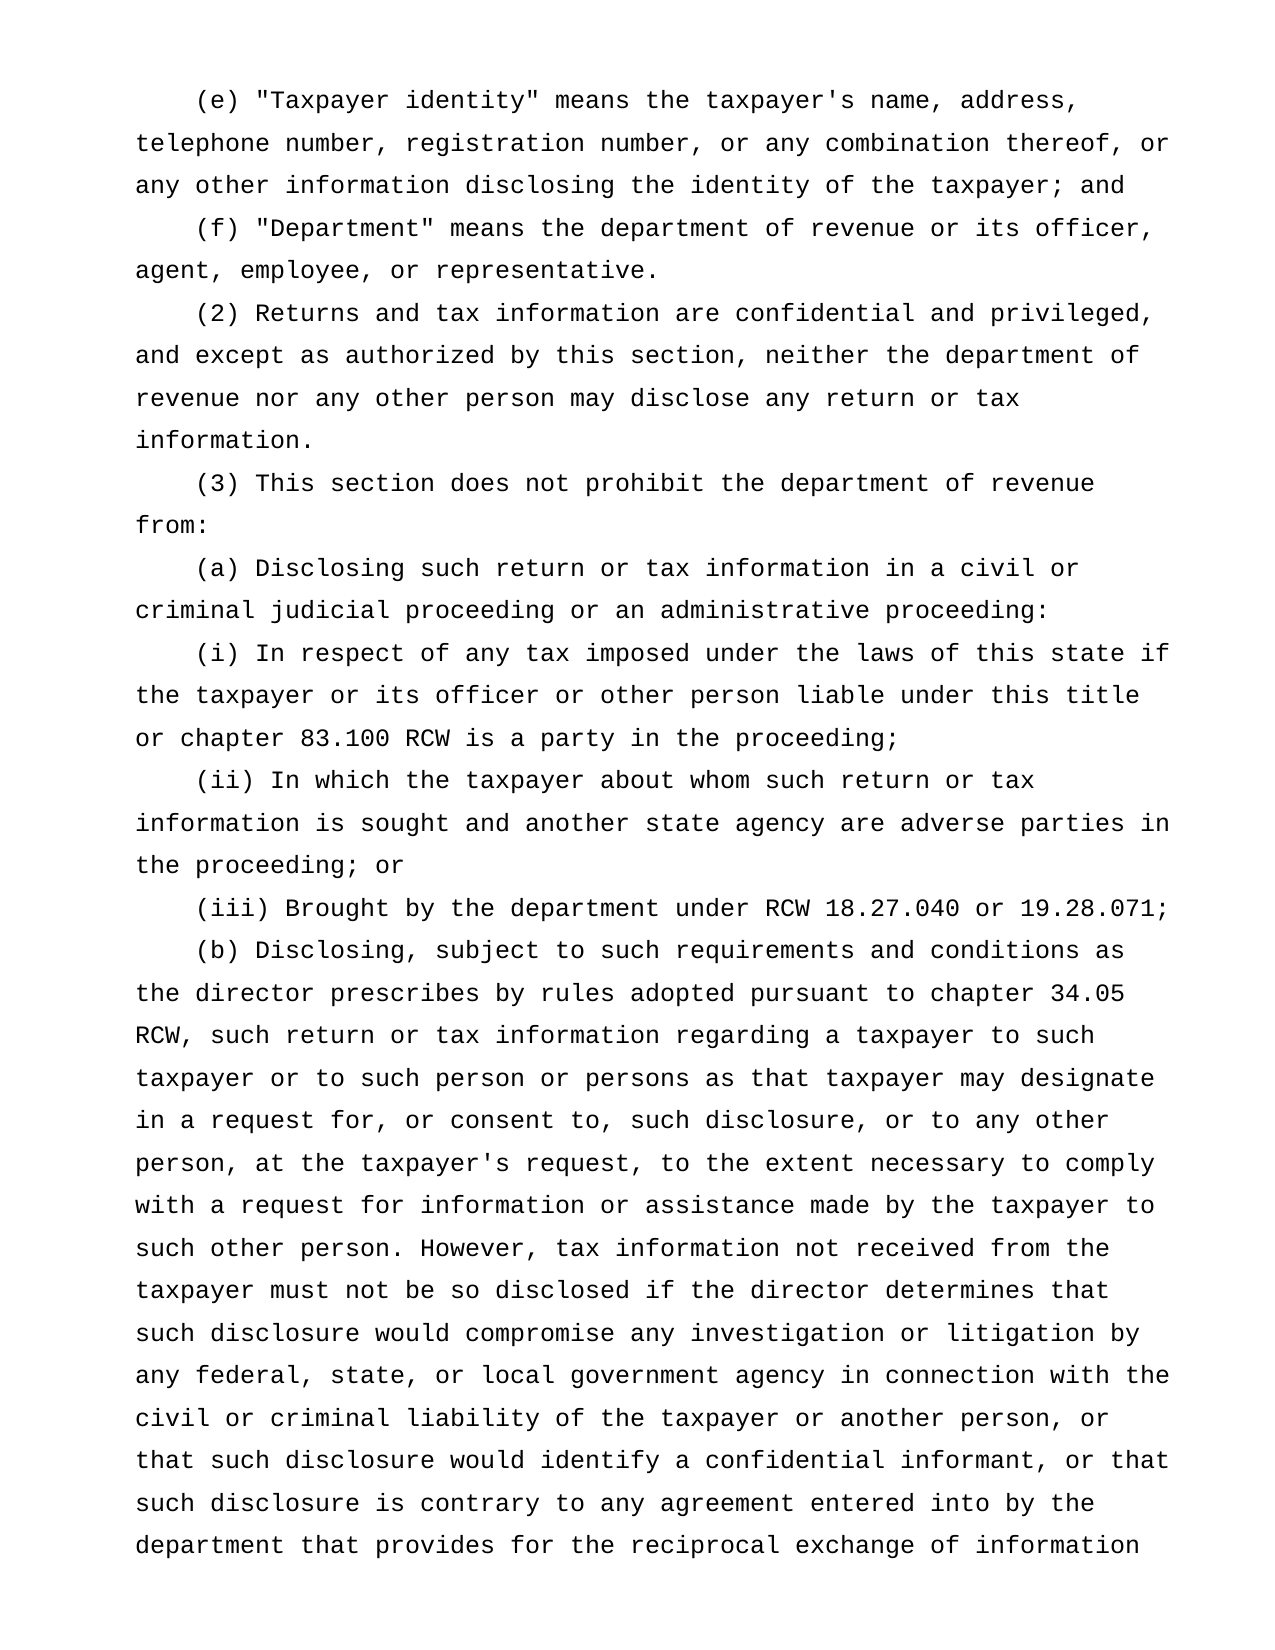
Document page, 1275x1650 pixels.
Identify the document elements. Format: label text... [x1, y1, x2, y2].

text (f) "Department" means the department of revenue or its officer, agent, employee, or representative. [135, 202, 1170, 287]
text (ii) In which the taxpayer about whom such return or tax information is sought and another state agency are adverse parties in the proceeding; or [135, 755, 1170, 882]
text (i) In respect of any tax imposed under the laws of this state if the taxpayer or its officer or other person liable under this title or chapter 83.100 RCW is a party in the proceeding; [135, 627, 1170, 755]
text (3) This section does not prohibit the department of revenue from: [135, 457, 1170, 542]
text (a) Disclosing such return or tax information in a civil or criminal judicial proceeding or an administrative proceeding: [135, 542, 1170, 627]
text (2) Returns and tax information are confidential and privileged, and except as authorized by this section, neither the department of revenue nor any other person may disclose any return or tax information. [135, 287, 1170, 457]
text (e) "Taxpayer identity" means the taxpayer's name, address, telephone number, registration number, or any combination thereof, or any other information disclosing the identity of the taxpayer; and [135, 75, 1170, 202]
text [135, 925, 1170, 1562]
text (iii) Brought by the department under RCW 18.27.040 or 19.28.071; [135, 882, 1170, 925]
